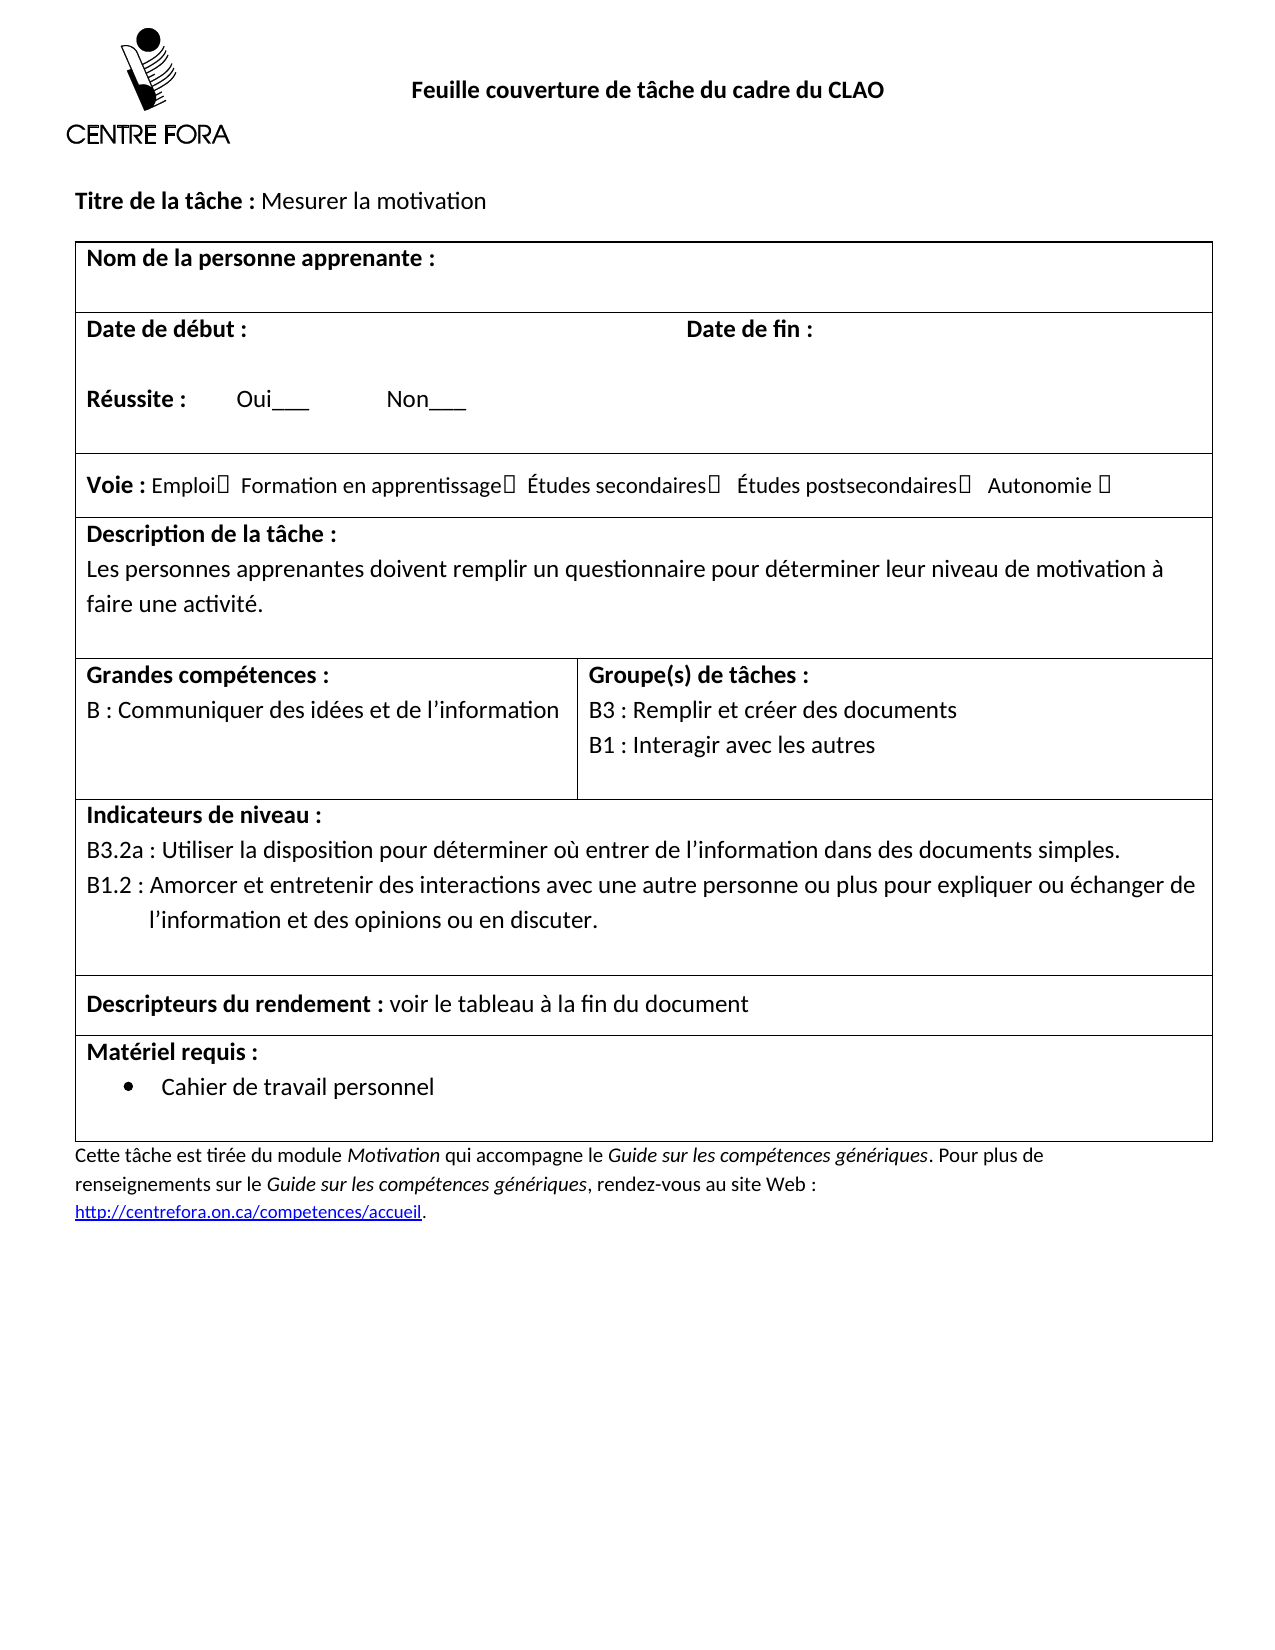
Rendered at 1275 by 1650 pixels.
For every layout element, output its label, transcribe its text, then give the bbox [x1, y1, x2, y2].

table_cell Date de début : Date de fin : Réussite : Oui___ Non___ [76, 313, 1212, 453]
table_cell Voie : Emploi Formation en apprentissage Études secondaires Études postsecondaires Autonomie  [76, 454, 1212, 517]
table_header Nom de la personne apprenante : [76, 243, 1212, 312]
table_cell Description de la tâche : Les personnes apprenantes doivent remplir un questionnaire pour déterminer leur niveau de motivation à faire une activité. [76, 518, 1212, 658]
table_cell Descripteurs du rendement : voir le tableau à la fin du document [76, 976, 1212, 1035]
text Titre de la tâche : Mesurer la motivation [75, 186, 1122, 216]
text Feuille couverture de tâche du cadre du CLAO [75, 74, 1122, 104]
table_cell Grandes compétences : B : Communiquer des idées et de l’information [76, 659, 577, 799]
text Cette tâche est tirée du module Motivation qui accompagne le Guide sur les compétences génériques. Pour plus de renseignements sur le Guide sur les compétences génériques, rendez-vous au site Web : http://centrefora.on.ca/competences/accueil. [75, 1142, 1122, 1223]
table_cell Indicateurs de niveau : B3.2a : Utiliser la disposition pour déterminer où entrer de l’information dans des documents simples. B1.2 : Amorcer et entretenir des interactions avec une autre personne ou plus pour expliquer ou échanger de l’information et des opinions ou en discuter. [76, 800, 1212, 974]
table_cell Groupe(s) de tâches : B3 : Remplir et créer des documents B1 : Interagir avec les autres [578, 659, 1212, 799]
table_cell Matériel requis : Cahier de travail personnel [76, 1036, 1212, 1141]
